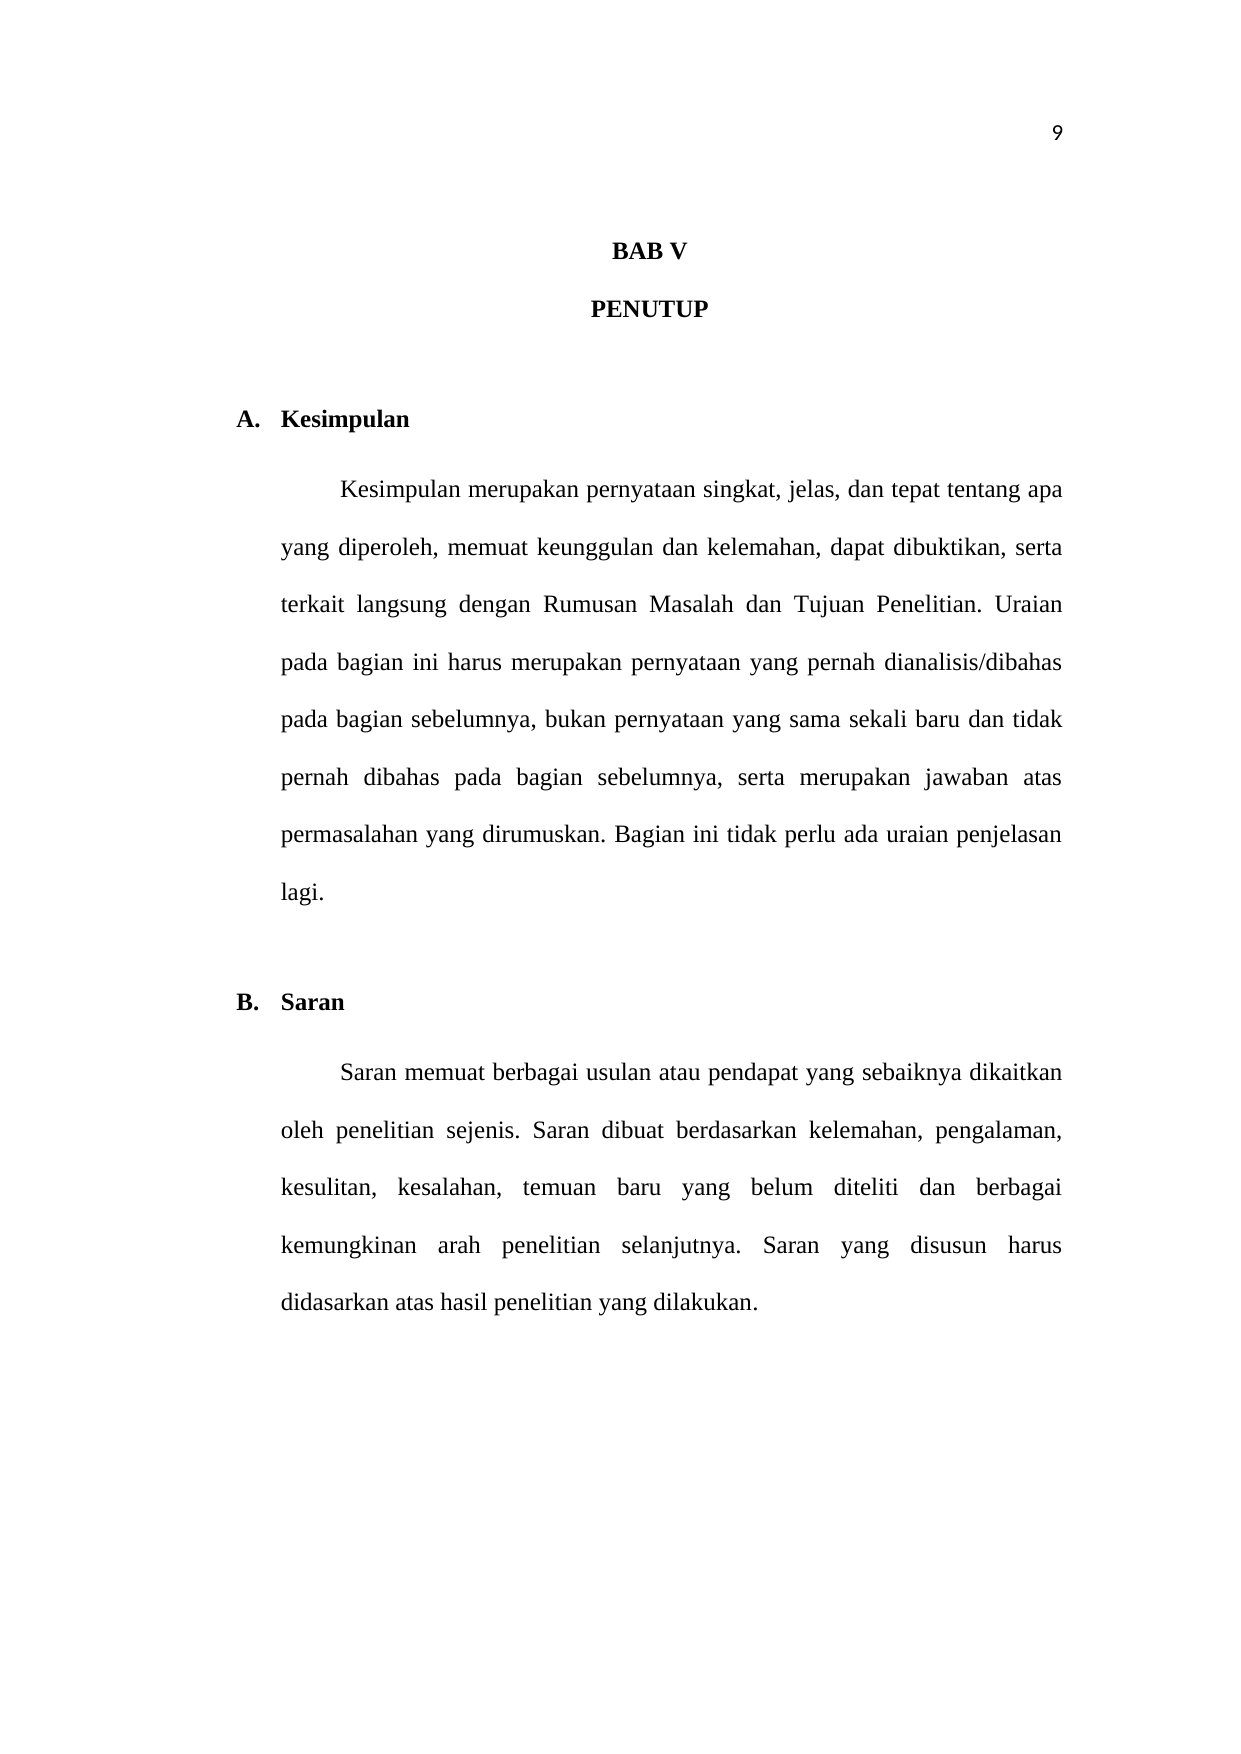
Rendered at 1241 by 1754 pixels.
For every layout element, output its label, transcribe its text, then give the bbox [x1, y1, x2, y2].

text Kesimpulan merupakan pernyataan singkat, jelas, dan tepat tentang apa yang diperoleh, memuat keunggulan dan kelemahan, dapat dibuktikan, serta terkait langsung dengan Rumusan Masalah dan Tujuan Penelitian. Uraian pada bagian ini harus merupakan pernyataan yang pernah dianalisis/dibahas pada bagian sebelumnya, bukan pernyataan yang sama sekali baru dan tidak pernah dibahas pada bagian sebelumnya, serta merupakan jawaban atas permasalahan yang dirumuskan. Bagian ini tidak perlu ada uraian penjelasan lagi. [281, 474, 1063, 906]
subtitle Saran [236, 987, 1063, 1016]
subtitle Kesimpulan [236, 404, 1063, 433]
subtitle BAB V PENUTUP [236, 236, 1063, 322]
text Saran memuat berbagai usulan atau pendapat yang sebaiknya dikaitkan oleh penelitian sejenis. Saran dibuat berdasarkan kelemahan, pengalaman, kesulitan, kesalahan, temuan baru yang belum diteliti dan berbagai kemungkinan arah penelitian selanjutnya. Saran yang disusun harus didasarkan atas hasil penelitian yang dilakukan. [281, 1057, 1063, 1316]
